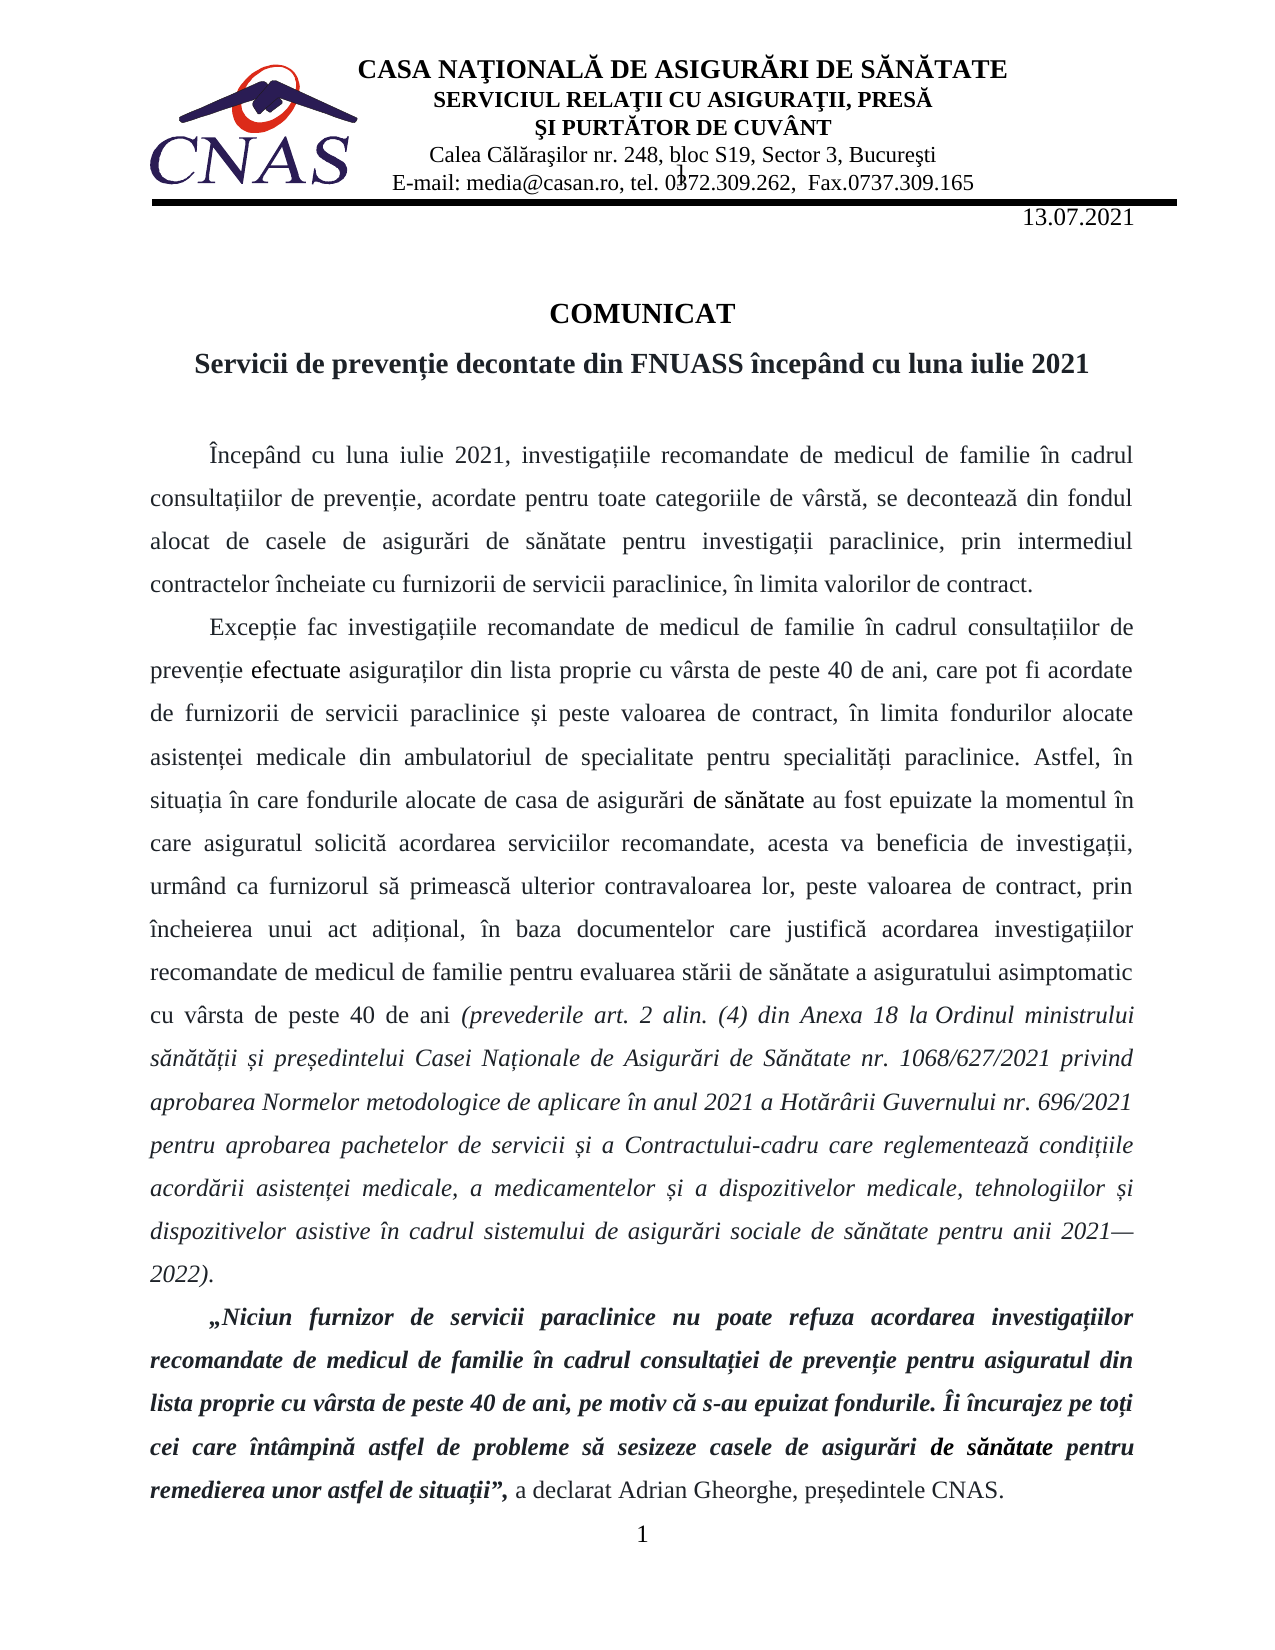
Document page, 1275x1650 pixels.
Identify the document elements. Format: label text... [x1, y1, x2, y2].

text Excepție fac investigațiile recomandate de medicul de familie în cadrul consultațiilor de prevenție efectuate asiguraților din lista proprie cu vârsta de peste 40 de ani, care pot fi acordate de furnizorii de servicii paraclinice și peste valoarea de contract, în limita fondurilor alocate asistenței medicale din ambulatoriul de specialitate pentru specialități paraclinice. Astfel, în situația în care fondurile alocate de casa de asigurări de sănătate au fost epuizate la momentul în care asiguratul solicită acordarea serviciilor recomandate, acesta va beneficia de investigații, urmând ca furnizorul să primească ulterior contravaloarea lor, peste valoarea de contract, prin încheierea unui act adițional, în baza documentelor care justifică acordarea investigațiilor recomandate de medicul de familie pentru evaluarea stării de sănătate a asiguratului asimptomatic cu vârsta de peste 40 de ani (prevederile art. 2 alin. (4) din Anexa 18 la Ordinul ministrului sănătății și președintelui Casei Naționale de Asigurări de Sănătate nr. 1068/627/2021 privind aprobarea Normelor metodologice de aplicare în anul 2021 a Hotărârii Guvernului nr. 696/2021 pentru aprobarea pachetelor de servicii și a Contractului-cadru care reglementează condițiile acordării asistenței medicale, a medicamentelor și a dispozitivelor medicale, tehnologiilor și dispozitivelor asistive în cadrul sistemului de asigurări sociale de sănătate pentru anii 2021—2022). [150, 612, 1134, 1288]
text „Niciun furnizor de servicii paraclinice nu poate refuza acordarea investigațiilor recomandate de medicul de familie în cadrul consultației de prevenție pentru asiguratul din lista proprie cu vârsta de peste 40 de ani, pe motiv că s-au epuizat fondurile. Îi încurajez pe toți cei care întâmpină astfel de probleme să sesizeze casele de asigurări de sănătate pentru remedierea unor astfel de situații”, a declarat Adrian Gheorghe, președintele CNAS. [150, 1302, 1134, 1503]
text 13.07.2021 [150, 202, 1134, 231]
text Servicii de prevenție decontate din FNUASS începând cu luna iulie 2021 [150, 346, 1134, 380]
text ] [150, 159, 1134, 188]
text Începând cu luna iulie 2021, investigațiile recomandate de medicul de familie în cadrul consultațiilor de prevenție, acordate pentru toate categoriile de vârstă, se decontează din fondul alocat de casele de asigurări de sănătate pentru investigații paraclinice, prin intermediul contractelor încheiate cu furnizorii de servicii paraclinice, în limita valorilor de contract. [150, 440, 1134, 598]
text COMUNICAT [150, 296, 1134, 329]
